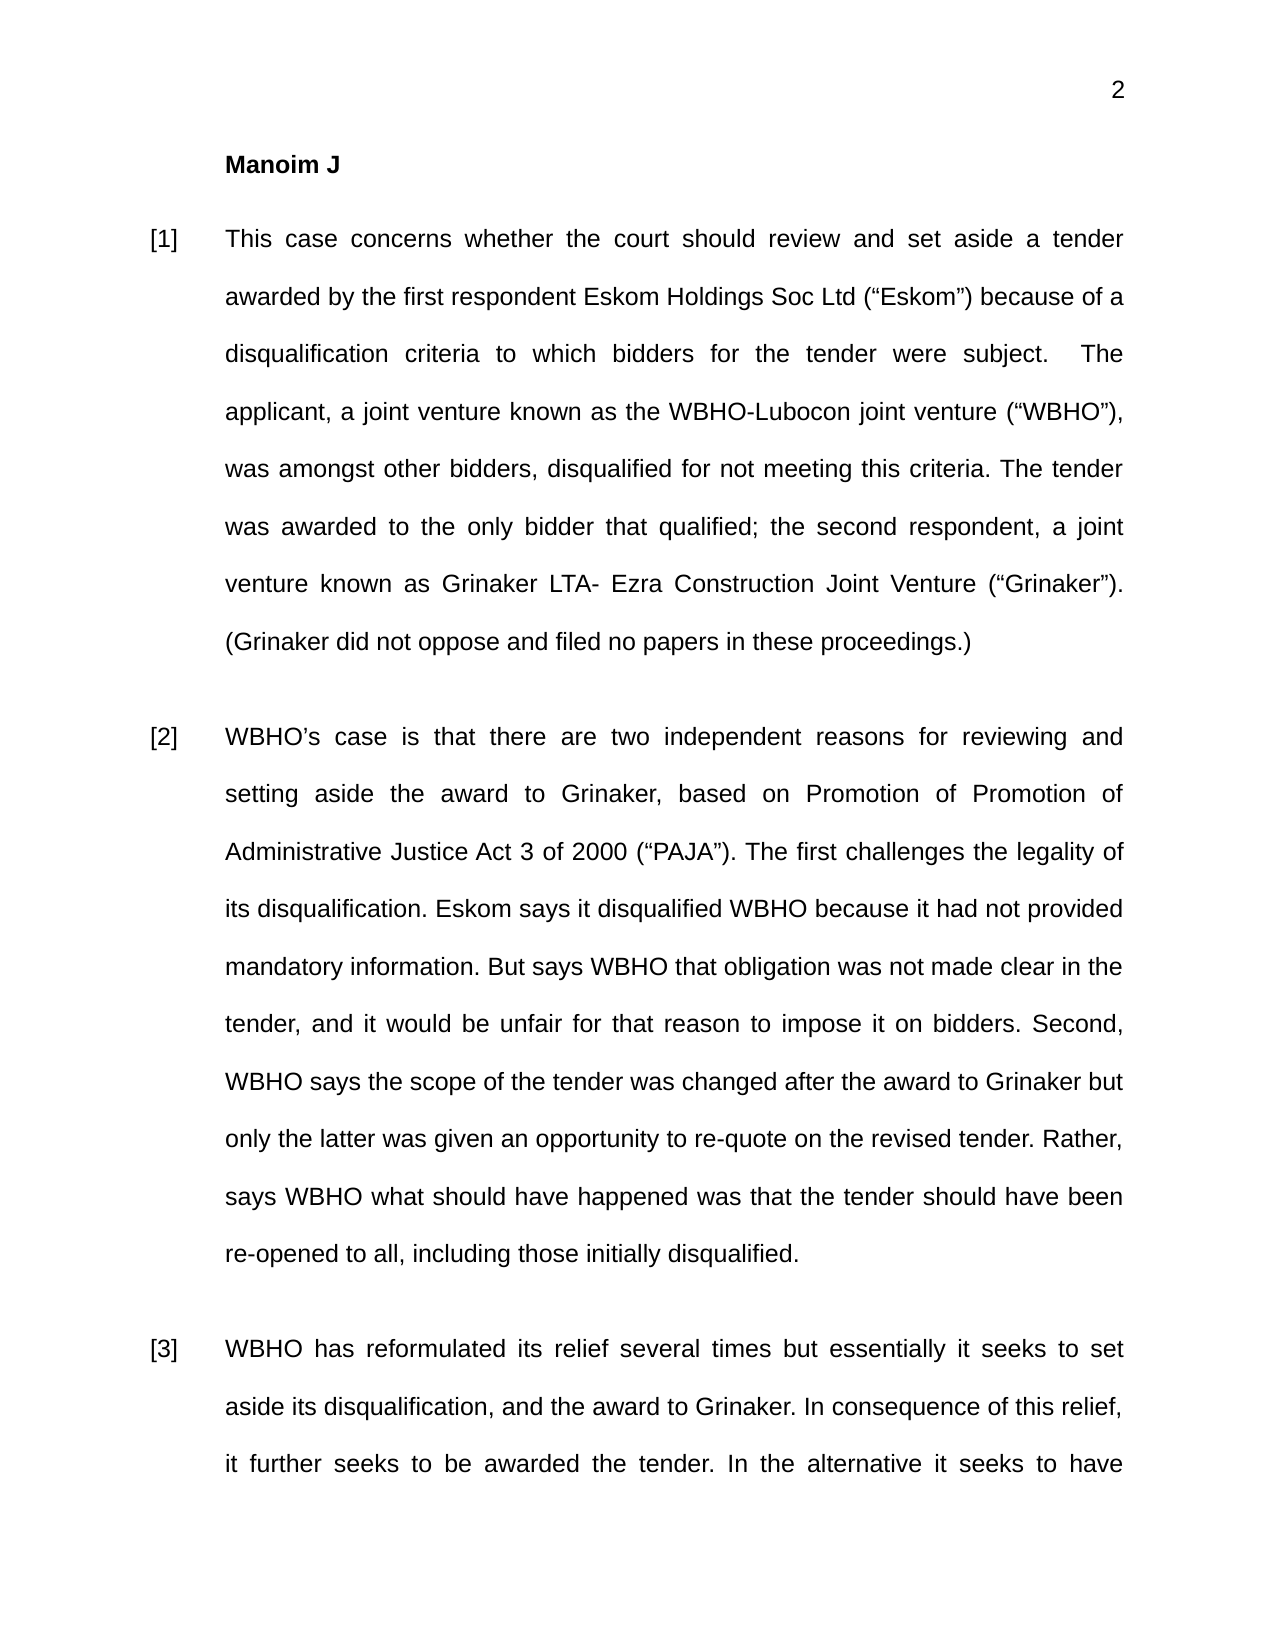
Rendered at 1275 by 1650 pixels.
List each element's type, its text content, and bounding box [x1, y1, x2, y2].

text Manoim J [150, 150, 1125, 179]
text [1] This case concerns whether the court should review and set aside a tender awarded by the first respondent Eskom Holdings Soc Ltd (“Eskom”) because of a disqualification criteria to which bidders for the tender were subject. The applicant, a joint venture known as the WBHO-Lubocon joint venture (“WBHO”), was amongst other bidders, disqualified for not meeting this criteria. The tender was awarded to the only bidder that qualified; the second respondent, a joint venture known as Grinaker LTA- Ezra Construction Joint Venture (“Grinaker”). (Grinaker did not oppose and filed no papers in these proceedings.) [150, 224, 1125, 655]
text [150, 1334, 1125, 1478]
text [2] WBHO’s case is that there are two independent reasons for reviewing and setting aside the award to Grinaker, based on Promotion of Promotion of Administrative Justice Act 3 of 2000 (“PAJA”). The first challenges the legality of its disqualification. Eskom says it disqualified WBHO because it had not provided mandatory information. But says WBHO that obligation was not made clear in the tender, and it would be unfair for that reason to impose it on bidders. Second, WBHO says the scope of the tender was changed after the award to Grinaker but only the latter was given an opportunity to re-quote on the revised tender. Rather, says WBHO what should have happened was that the tender should have been re-opened to all, including those initially disqualified. [150, 722, 1125, 1268]
